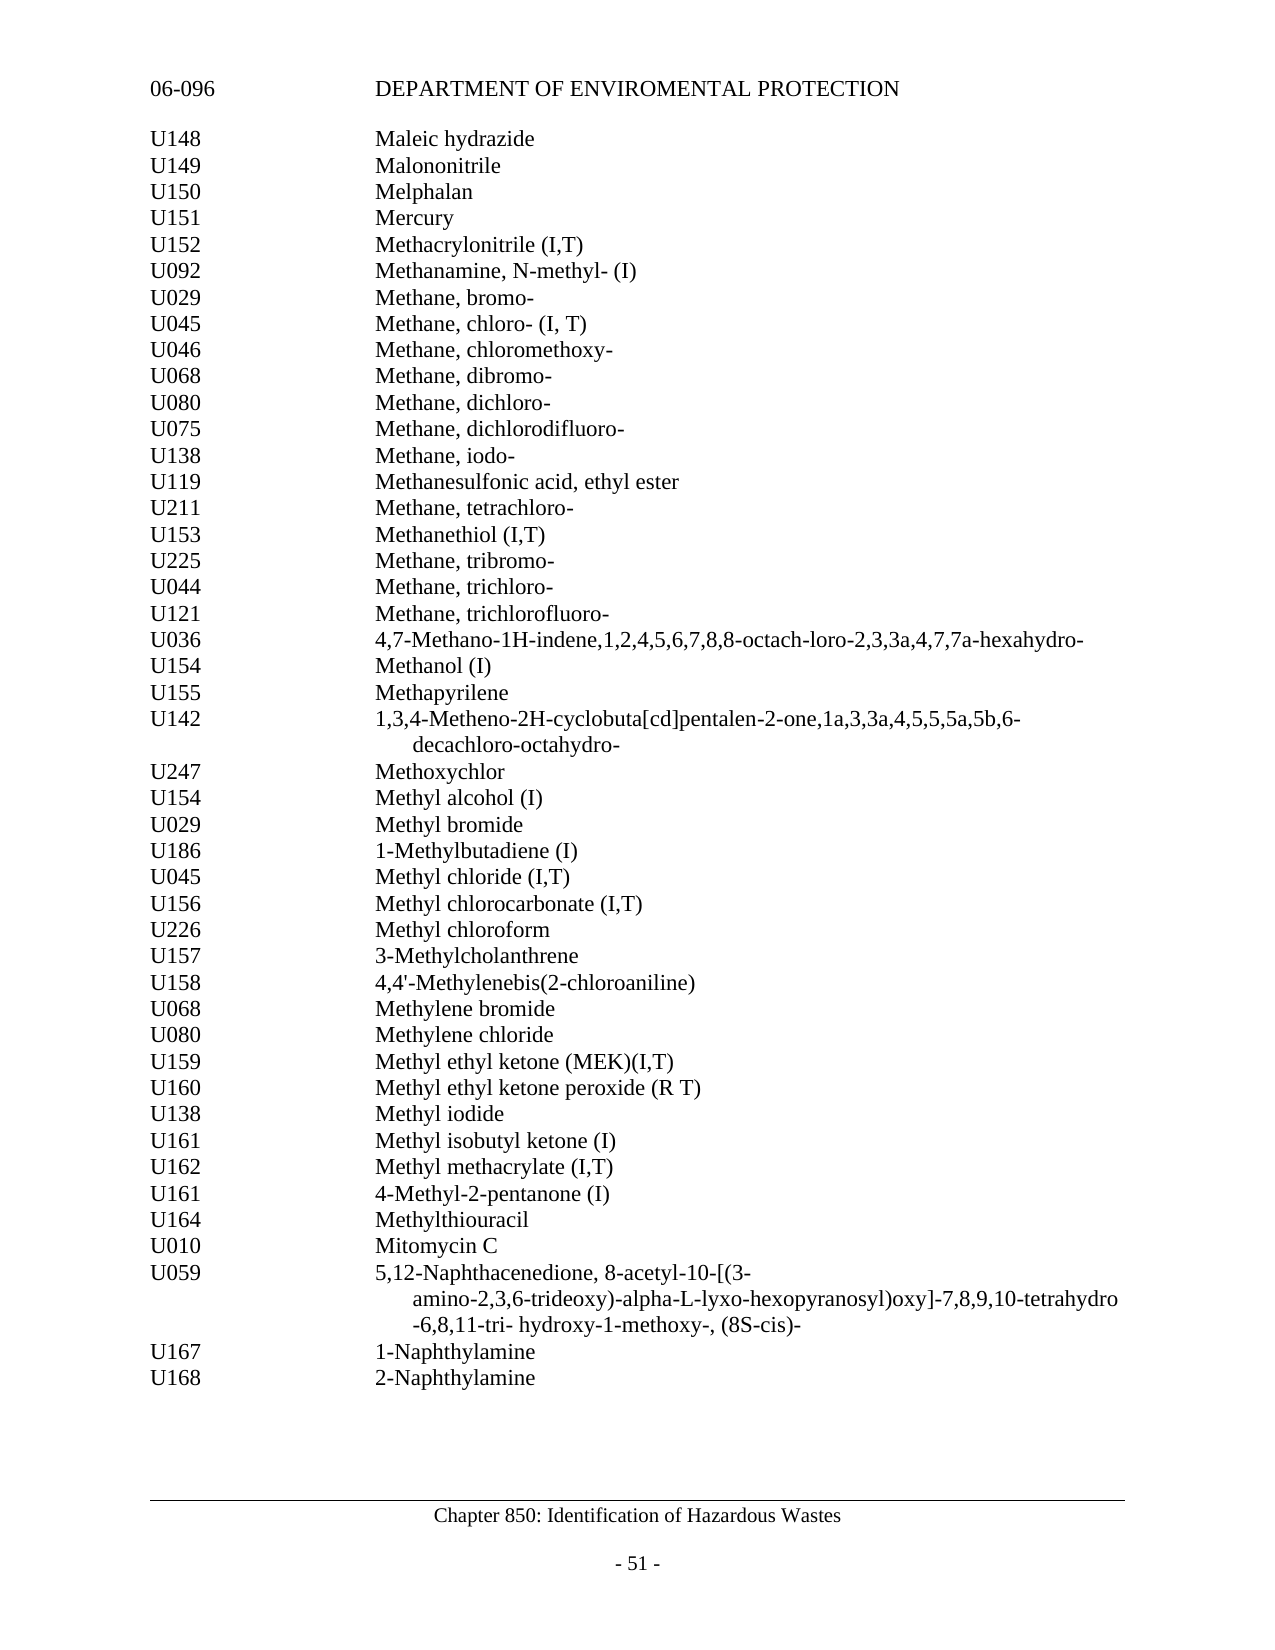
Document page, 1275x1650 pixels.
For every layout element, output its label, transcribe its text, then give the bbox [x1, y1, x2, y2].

text U068 Methane, dibromo- [150, 363, 1125, 389]
text U059 5,12-Naphthacenedione, 8-acetyl-10-[(3- amino-2,3,6-trideoxy)-alpha-L-lyxo-hexopyranosyl)oxy]-7,8,9,10-tetrahydro-6,8,11-tri- hydroxy-1-methoxy-, (8S-cis)- [150, 1259, 1125, 1338]
text U036 4,7-Methano-1H-indene,1,2,4,5,6,7,8,8-octach-loro-2,3,3a,4,7,7a-hexahydro- [150, 626, 1162, 652]
text U121 Methane, trichlorofluoro- [150, 600, 1125, 626]
text U225 Methane, tribromo- [150, 547, 1125, 573]
text U158 4,4'-Methylenebis(2-chloroaniline) [150, 969, 1125, 995]
text U138 Methyl iodide [150, 1101, 1125, 1127]
text U045 Methane, chloro- (I, T) [150, 310, 1125, 336]
text U160 Methyl ethyl ketone peroxide (R T) [150, 1074, 1125, 1101]
text U149 Malononitrile [150, 152, 1125, 178]
text U092 Methanamine, N-methyl- (I) [150, 257, 1125, 283]
text U159 Methyl ethyl ketone (MEK)(I,T) [150, 1048, 1125, 1074]
text U211 Methane, tetrachloro- [150, 494, 1125, 521]
text U142 1,3,4-Metheno-2H-cyclobuta[cd]pentalen-2-one,1a,3,3a,4,5,5,5a,5b,6-decachloro-octahydro- [150, 705, 1125, 758]
text U154 Methyl alcohol (I) [150, 784, 1125, 811]
text U164 Methylthiouracil [150, 1206, 1125, 1232]
text U075 Methane, dichlorodifluoro- [150, 415, 1125, 442]
text U150 Melphalan [150, 178, 1125, 204]
text U154 Methanol (I) [150, 652, 1125, 679]
text U168 2-Naphthylamine [150, 1364, 1125, 1390]
text U162 Methyl methacrylate (I,T) [150, 1153, 1125, 1179]
text U010 Mitomycin C [150, 1232, 1125, 1259]
text U029 Methyl bromide [150, 811, 1125, 837]
text U046 Methane, chloromethoxy- [150, 336, 1125, 363]
text U153 Methanethiol (I,T) [150, 521, 1125, 547]
text U029 Methane, bromo- [150, 283, 1125, 310]
text U186 1-Methylbutadiene (I) [150, 837, 1125, 863]
text U080 Methylene chloride [150, 1021, 1125, 1048]
text U155 Methapyrilene [150, 679, 1125, 705]
text U045 Methyl chloride (I,T) [150, 863, 1125, 890]
text U247 Methoxychlor [150, 758, 1125, 784]
text U157 3-Methylcholanthrene [150, 942, 1125, 969]
text U151 Mercury [150, 204, 1125, 231]
text U161 Methyl isobutyl ketone (I) [150, 1127, 1125, 1153]
text U148 Maleic hydrazide [150, 125, 1125, 152]
text U044 Methane, trichloro- [150, 573, 1125, 600]
text U226 Methyl chloroform [150, 916, 1125, 942]
text U138 Methane, iodo- [150, 442, 1125, 468]
text U068 Methylene bromide [150, 995, 1125, 1021]
text U156 Methyl chlorocarbonate (I,T) [150, 890, 1125, 916]
text U080 Methane, dichloro- [150, 389, 1125, 415]
text U152 Methacrylonitrile (I,T) [150, 231, 1125, 257]
text U167 1-Naphthylamine [150, 1338, 1125, 1364]
text U161 4-Methyl-2-pentanone (I) [150, 1179, 1125, 1206]
text U119 Methanesulfonic acid, ethyl ester [150, 468, 1125, 494]
